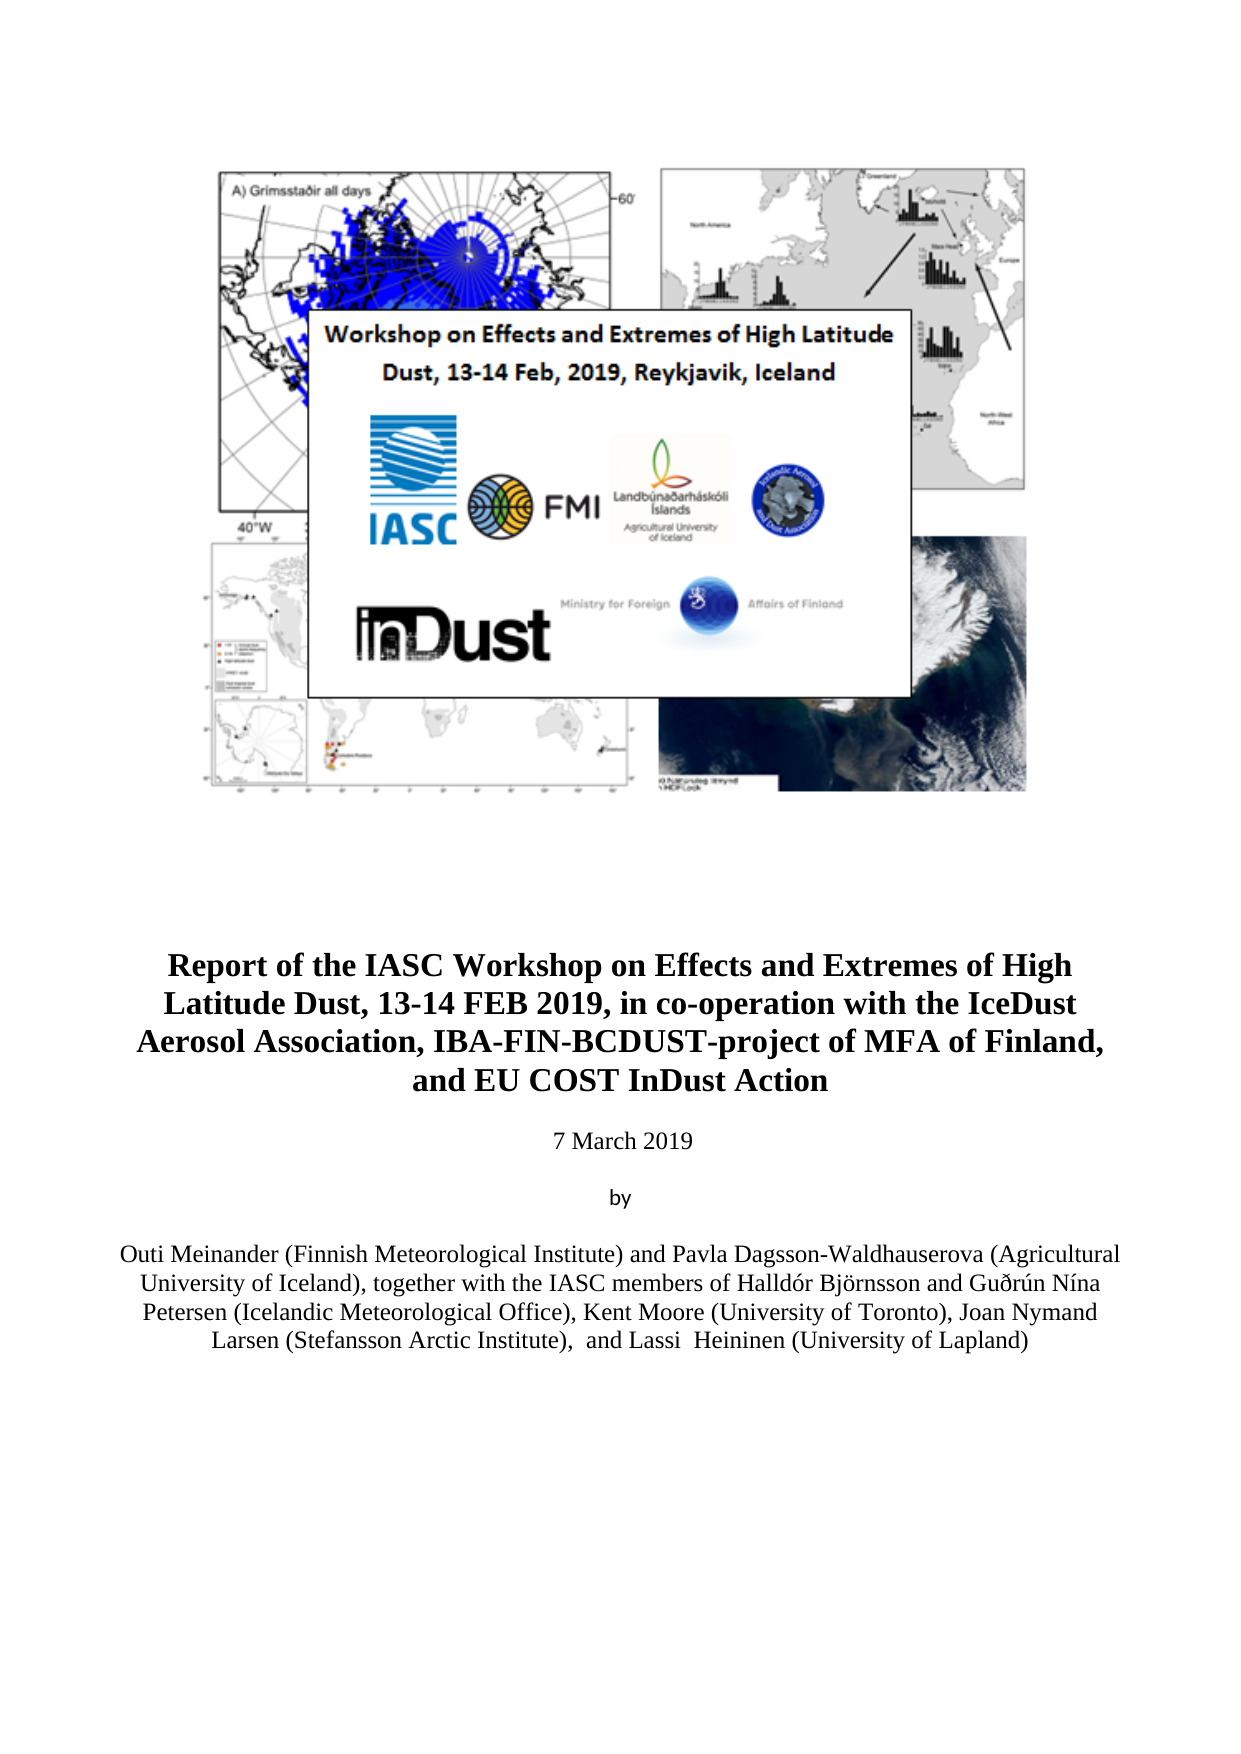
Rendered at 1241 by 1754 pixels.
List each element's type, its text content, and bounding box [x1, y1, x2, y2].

text by [118, 1183, 1122, 1211]
picture [195, 147, 1045, 805]
text Outi Meinander (Finnish Meteorological Institute) and Pavla Dagsson-Waldhauserova (Agricultural University of Iceland), together with the IASC members of Halldór Björnsson and Guðrún Nína Petersen (Icelandic Meteorological Office), Kent Moore (University of Toronto), Joan Nymand Larsen (Stefansson Arctic Institute), and Lassi Heininen (University of Lapland) [118, 1239, 1122, 1354]
text Report of the IASC Workshop on Effects and Extremes of High Latitude Dust, 13-14 FEB 2019, in co-operation with the IceDust Aerosol Association, IBA-FIN-BCDUST-project of MFA of Finland, and EU COST InDust Action [118, 945, 1122, 1098]
text 7 March 2019 [118, 1126, 1122, 1155]
